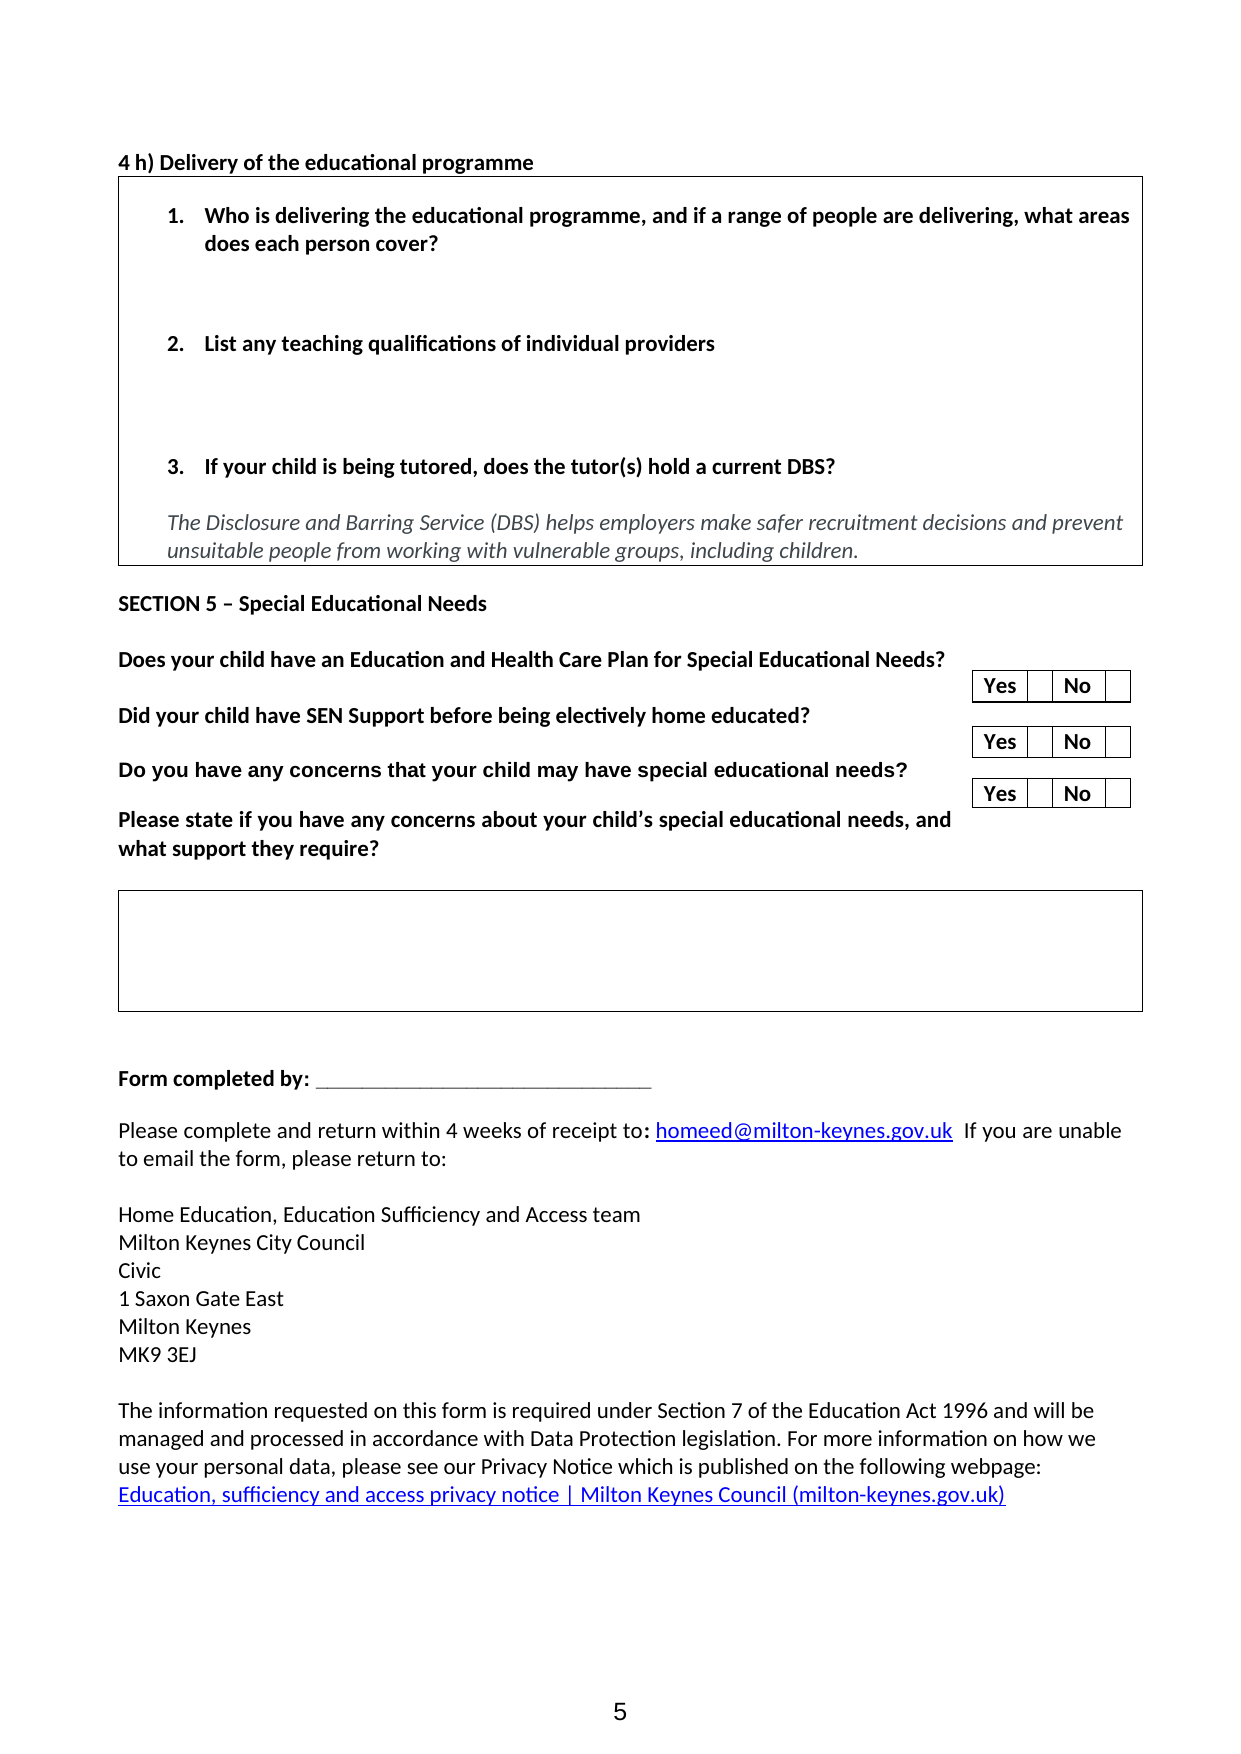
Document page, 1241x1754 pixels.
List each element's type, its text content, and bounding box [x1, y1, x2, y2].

table_header No [1053, 727, 1105, 757]
text Please complete and return within 4 weeks of receipt to: homeed@milton-keynes.gov.uk If you are unable to email the form, please return to: [118, 1116, 1122, 1172]
table_header Yes [973, 779, 1027, 807]
table_header [1106, 671, 1130, 701]
text Milton Keynes City Council [118, 1228, 1122, 1256]
table_header Who is delivering the educational programme, and if a range of people are delivering, what areas does each person cover? List any teaching qualifications of individual providers If your child is being tutored, does the tutor(s) hold a current DBS? The Disclosure and Barring Service (DBS) helps employers make safer recruitment decisions and prevent unsuitable people from working with vulnerable groups, including children. [119, 177, 1142, 564]
table_header Yes [973, 727, 1027, 757]
text 1 Saxon Gate East [118, 1284, 1122, 1312]
list Does your child have an Education and Health Care Plan for Special Educational Needs? [118, 646, 1122, 674]
text Milton Keynes [118, 1312, 1122, 1340]
text The information requested on this form is required under Section 7 of the Education Act 1996 and will be managed and processed in accordance with Data Protection legislation. For more information on how we use your personal data, please see our Privacy Notice which is published on the following webpage: Education, sufficiency and access privacy notice | Milton Keynes Council (milton-keynes.gov.uk) [118, 1396, 1122, 1508]
text Home Education, Education Sufficiency and Access team [118, 1200, 1122, 1228]
list Please state if you have any concerns about your child’s special educational needs, and what support they require? [118, 806, 1122, 862]
table_header No [1053, 671, 1105, 701]
text SECTION 5 – Special Educational Needs [118, 589, 1122, 618]
text Form completed by: _____________________________ [118, 1064, 1122, 1092]
table_header No [1053, 779, 1105, 807]
table_header [1106, 779, 1130, 807]
list Do you have any concerns that your child may have special educational needs? [118, 758, 1122, 782]
table_header [1106, 727, 1130, 757]
table_header Yes [973, 671, 1027, 701]
list Did your child have SEN Support before being electively home educated? [118, 702, 1122, 730]
text 4 h) Delivery of the educational programme [118, 148, 1122, 176]
text MK9 3EJ [118, 1340, 1122, 1368]
text Civic [118, 1256, 1122, 1284]
table_header [1028, 727, 1052, 757]
table_header [119, 891, 1142, 1011]
table_header [1028, 779, 1052, 807]
table_header [1028, 671, 1052, 701]
